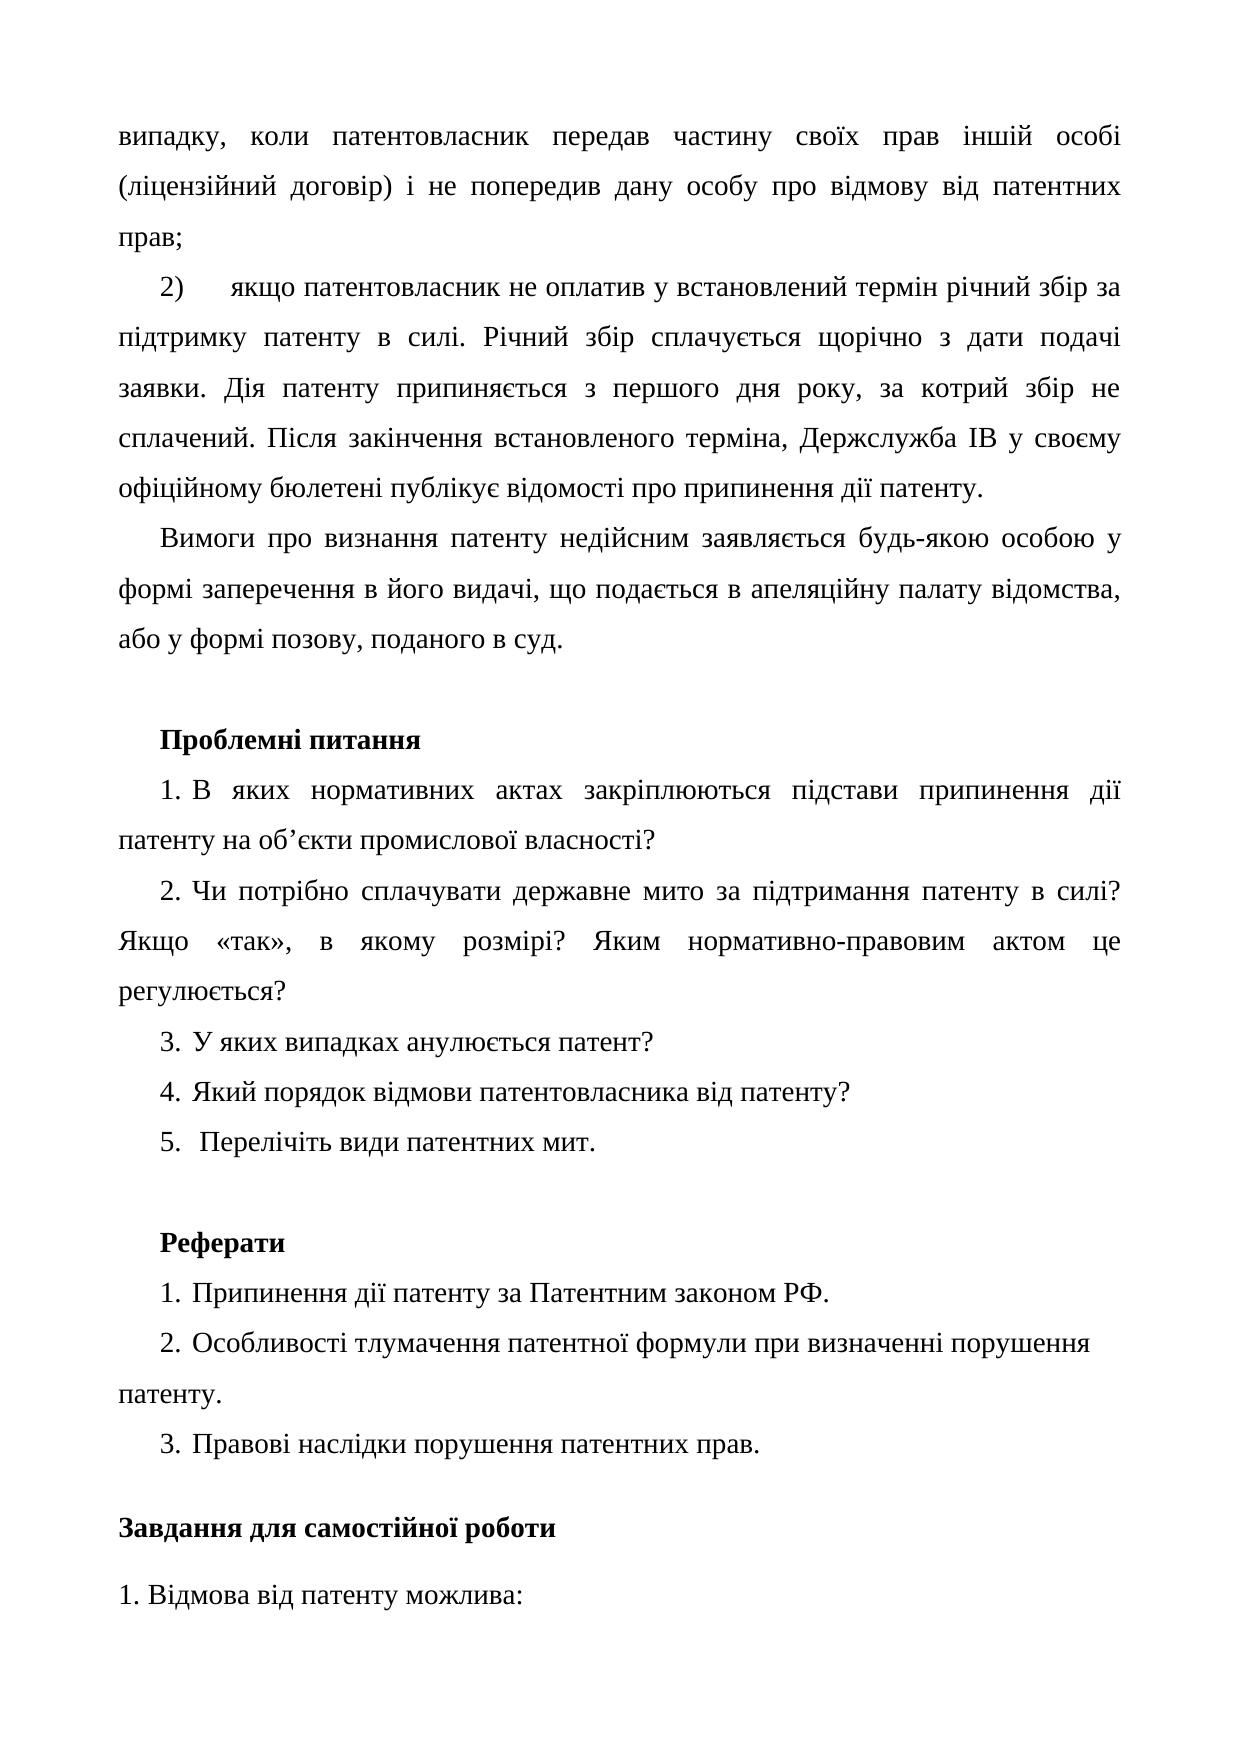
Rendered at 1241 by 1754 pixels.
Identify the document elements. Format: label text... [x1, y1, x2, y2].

list Правові наслідки порушення патентних прав. [118, 1426, 1122, 1460]
list У яких випадках анулюється патент? [118, 1024, 1122, 1057]
text Реферати [118, 1225, 1122, 1258]
list Особливості тлумачення патентної формули при визначенні порушення патенту. [118, 1326, 1122, 1409]
text Проблемні питання [118, 722, 1122, 755]
list Перелічіть види патентних мит. [118, 1124, 1122, 1158]
text Завдання для самостійної роботи [118, 1510, 1122, 1544]
list Який порядок відмови патентовласника від патенту? [118, 1074, 1122, 1108]
list Відмова від патенту можлива: [118, 1577, 1122, 1611]
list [118, 118, 1122, 252]
list Припинення дії патенту за Патентним законом РФ. [118, 1275, 1122, 1309]
text Вимоги про визнання патенту недійсним заявляється будь-якою особою у формі заперечення в його видачі, що подається в апеляційну палату відомства, або у формі позову, поданого в суд. [118, 521, 1122, 655]
list В яких нормативних актах закріплюються підстави припинення дії патенту на об’єкти промислової власності? [118, 772, 1122, 856]
list якщо патентовласник не оплатив у встановлений термін річний збір за підтримку патенту в силі. Річний збір сплачується щорічно з дати подачі заявки. Дія патенту припиняється з першого дня року, за котрий збір не сплачений. Після закінчення встановленого терміна, Держслужба ІВ у своєму офіційному бюлетені публікує відомості про припинення дії патенту. [118, 269, 1122, 504]
list Чи потрібно сплачувати державне мито за підтримання патенту в силі? Якщо «так», в якому розмірі? Яким нормативно-правовим актом це регулюється? [118, 873, 1122, 1007]
